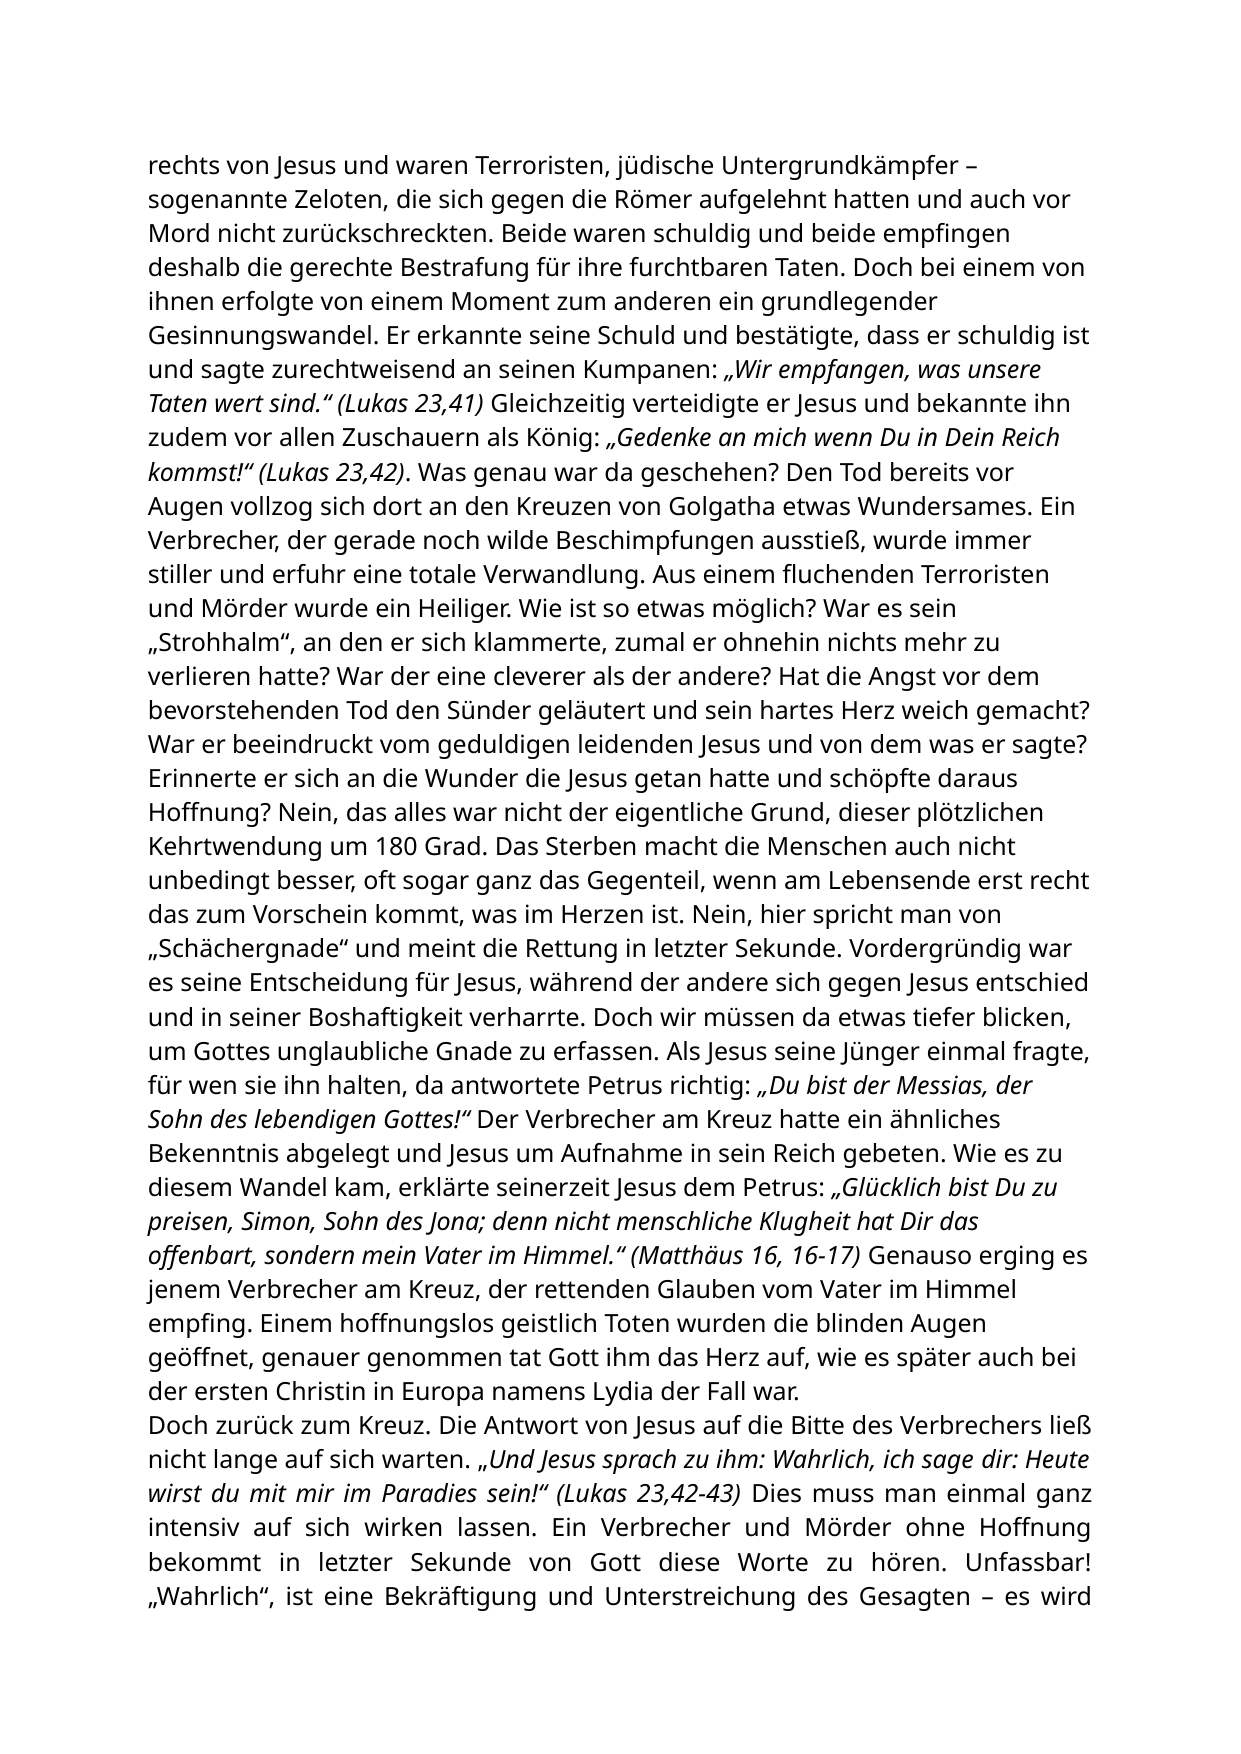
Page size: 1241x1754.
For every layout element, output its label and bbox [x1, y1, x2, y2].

text [148, 148, 1093, 1408]
text [148, 1408, 1093, 1612]
